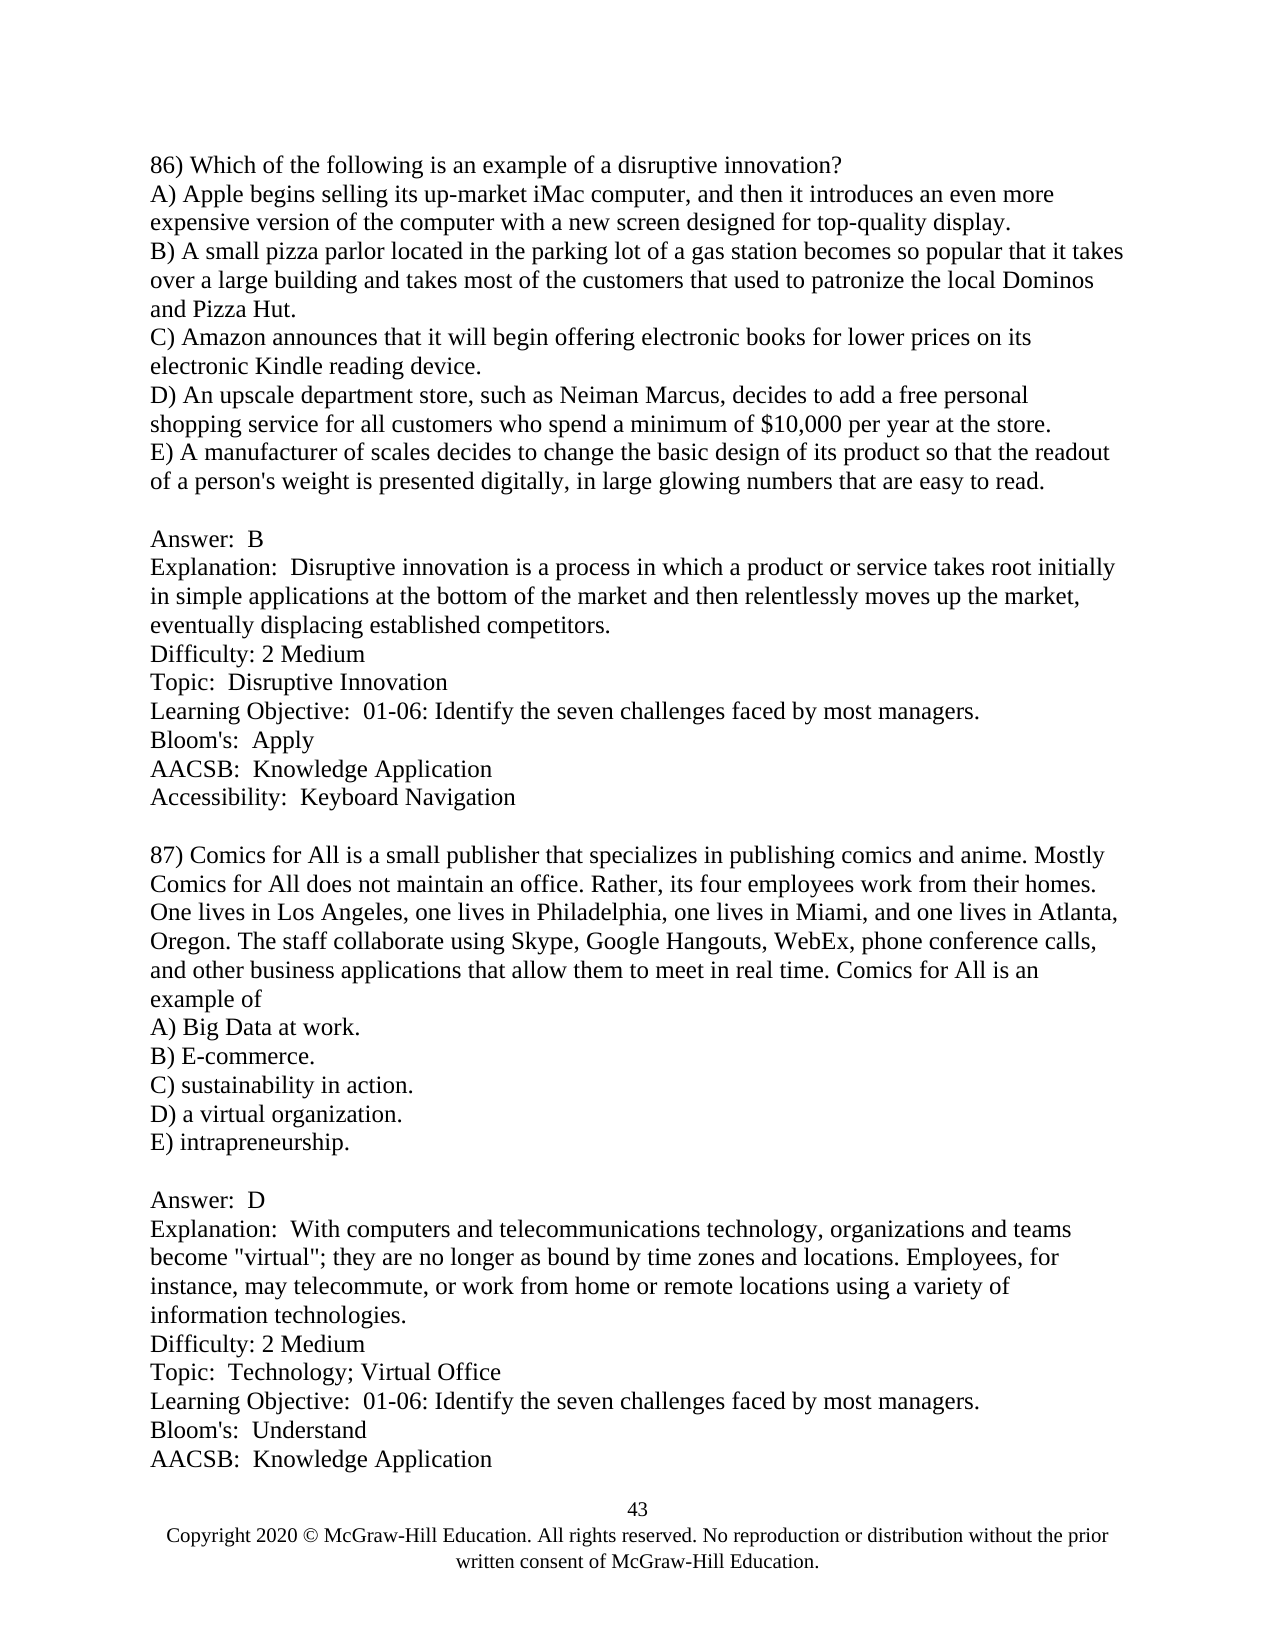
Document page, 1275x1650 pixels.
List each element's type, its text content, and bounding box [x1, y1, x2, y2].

text Answer: B [150, 524, 1125, 552]
text AACSB: Knowledge Application [150, 754, 1125, 782]
text C) Amazon announces that it will begin offering electronic books for lower prices on its electronic Kindle reading device. [150, 322, 1125, 380]
text A) Big Data at work. [150, 1012, 1125, 1041]
text B) A small pizza parlor located in the parking lot of a gas station becomes so popular that it takes over a large building and takes most of the customers that used to patronize the local Dominos and Pizza Hut. [150, 236, 1125, 322]
text Bloom's: Apply [150, 725, 1125, 754]
text E) A manufacturer of scales decides to change the basic design of its product so that the readout of a person's weight is presented digitally, in large glowing numbers that are easy to read. [150, 437, 1125, 495]
text 87) Comics for All is a small publisher that specializes in publishing comics and anime. Mostly Comics for All does not maintain an office. Rather, its four employees work from their homes. One lives in Los Angeles, one lives in Philadelphia, one lives in Miami, and one lives in Atlanta, Oregon. The staff collaborate using Skype, Google Hangouts, WebEx, phone conference calls, and other business applications that allow them to meet in real time. Comics for All is an example of [150, 840, 1125, 1012]
text Difficulty: 2 Medium [150, 639, 1125, 667]
text Learning Objective: 01-06: Identify the seven challenges faced by most managers. [150, 1386, 1125, 1415]
text B) E-commerce. [150, 1041, 1125, 1070]
text E) intrapreneurship. [150, 1127, 1125, 1156]
text D) a virtual organization. [150, 1099, 1125, 1127]
text AACSB: Knowledge Application [150, 1444, 1125, 1472]
text Difficulty: 2 Medium [150, 1329, 1125, 1357]
text Bloom's: Understand [150, 1415, 1125, 1444]
text D) An upscale department store, such as Neiman Marcus, decides to add a free personal shopping service for all customers who spend a minimum of $10,000 per year at the store. [150, 380, 1125, 437]
text Learning Objective: 01-06: Identify the seven challenges faced by most managers. [150, 696, 1125, 725]
text 86) Which of the following is an example of a disruptive innovation? [150, 150, 1125, 179]
text Accessibility: Keyboard Navigation [150, 782, 1125, 811]
text Topic: Technology; Virtual Office [150, 1357, 1125, 1386]
text Answer: D [150, 1185, 1125, 1214]
text Topic: Disruptive Innovation [150, 667, 1125, 696]
text C) sustainability in action. [150, 1070, 1125, 1099]
text Explanation: With computers and telecommunications technology, organizations and teams become "virtual"; they are no longer as bound by time zones and locations. Employees, for instance, may telecommute, or work from home or remote locations using a variety of information technologies. [150, 1214, 1125, 1329]
text Explanation: Disruptive innovation is a process in which a product or service takes root initially in simple applications at the bottom of the market and then relentlessly moves up the market, eventually displacing established competitors. [150, 552, 1125, 639]
text A) Apple begins selling its up-market iMac computer, and then it introduces an even more expensive version of the computer with a new screen designed for top-quality display. [150, 179, 1125, 236]
